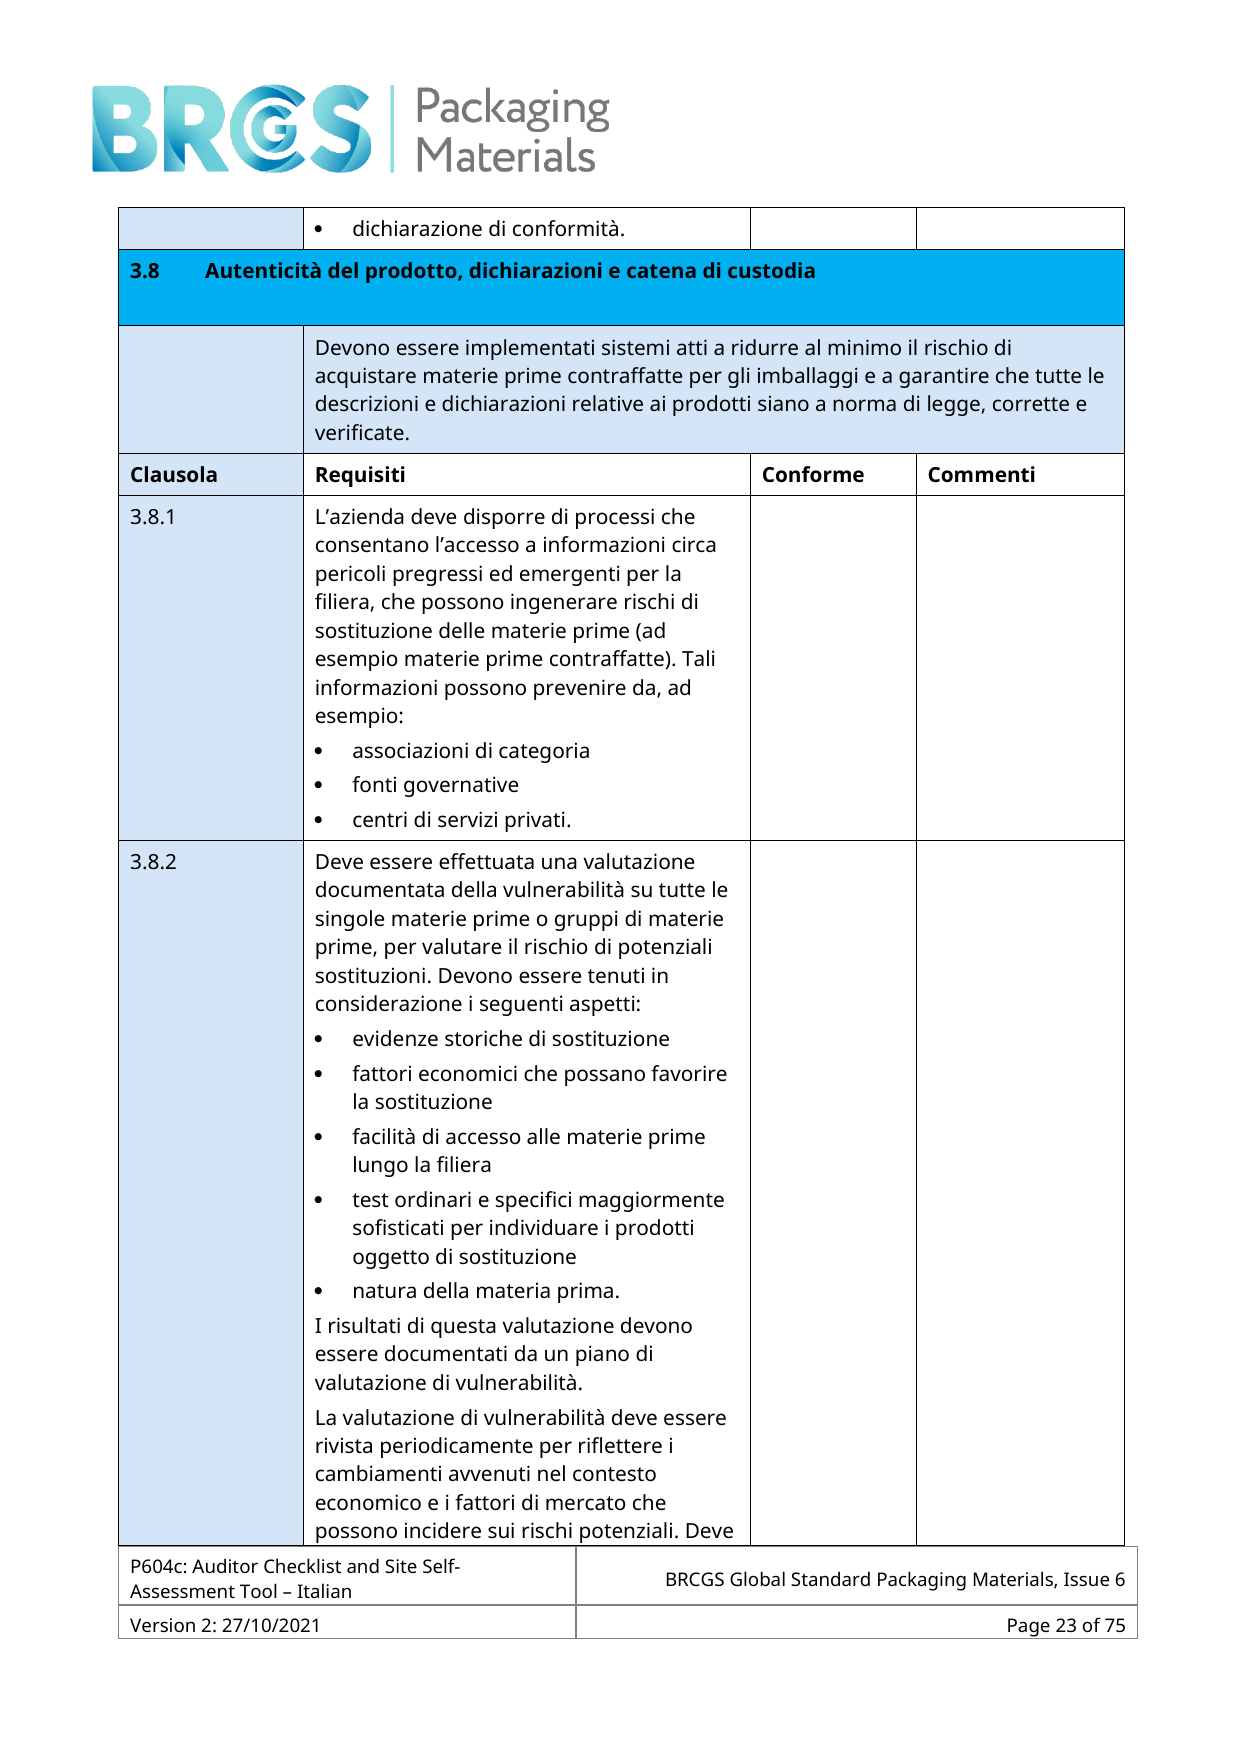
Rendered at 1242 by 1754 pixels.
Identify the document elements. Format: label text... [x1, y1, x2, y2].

table_cell Clausola [119, 454, 303, 495]
table_cell 3.8.1 [119, 496, 303, 840]
picture [92, 84, 610, 173]
table_cell [917, 208, 1124, 249]
table_cell 3.8.2 [119, 841, 303, 1545]
table_cell [917, 496, 1124, 840]
table_cell [917, 841, 1124, 1545]
table_cell Conforme [751, 454, 916, 495]
table_cell Commenti [917, 454, 1124, 495]
table_cell [119, 326, 303, 453]
table_cell Requisiti [304, 454, 750, 495]
table_cell [751, 208, 916, 249]
table_cell Devono essere implementati sistemi atti a ridurre al minimo il rischio di acquistare materie prime contraffatte per gli imballaggi e a garantire che tutte le descrizioni e dichiarazioni relative ai prodotti siano a norma di legge, corrette e verificate. [304, 326, 1124, 453]
table_cell 3.7.7 [119, 208, 303, 249]
table_cell 3.8 Autenticità del prodotto, dichiarazioni e catena di custodia [119, 250, 1124, 325]
table_cell [751, 841, 916, 1545]
table_cell L’azienda deve disporre di processi che consentano l’accesso a informazioni circa pericoli pregressi ed emergenti per la filiera, che possono ingenerare rischi di sostituzione delle materie prime (ad esempio materie prime contraffatte). Tali informazioni possono prevenire da, ad esempio: associazioni di categoria fonti governative centri di servizi privati. [304, 496, 750, 840]
table_cell [751, 496, 916, 840]
